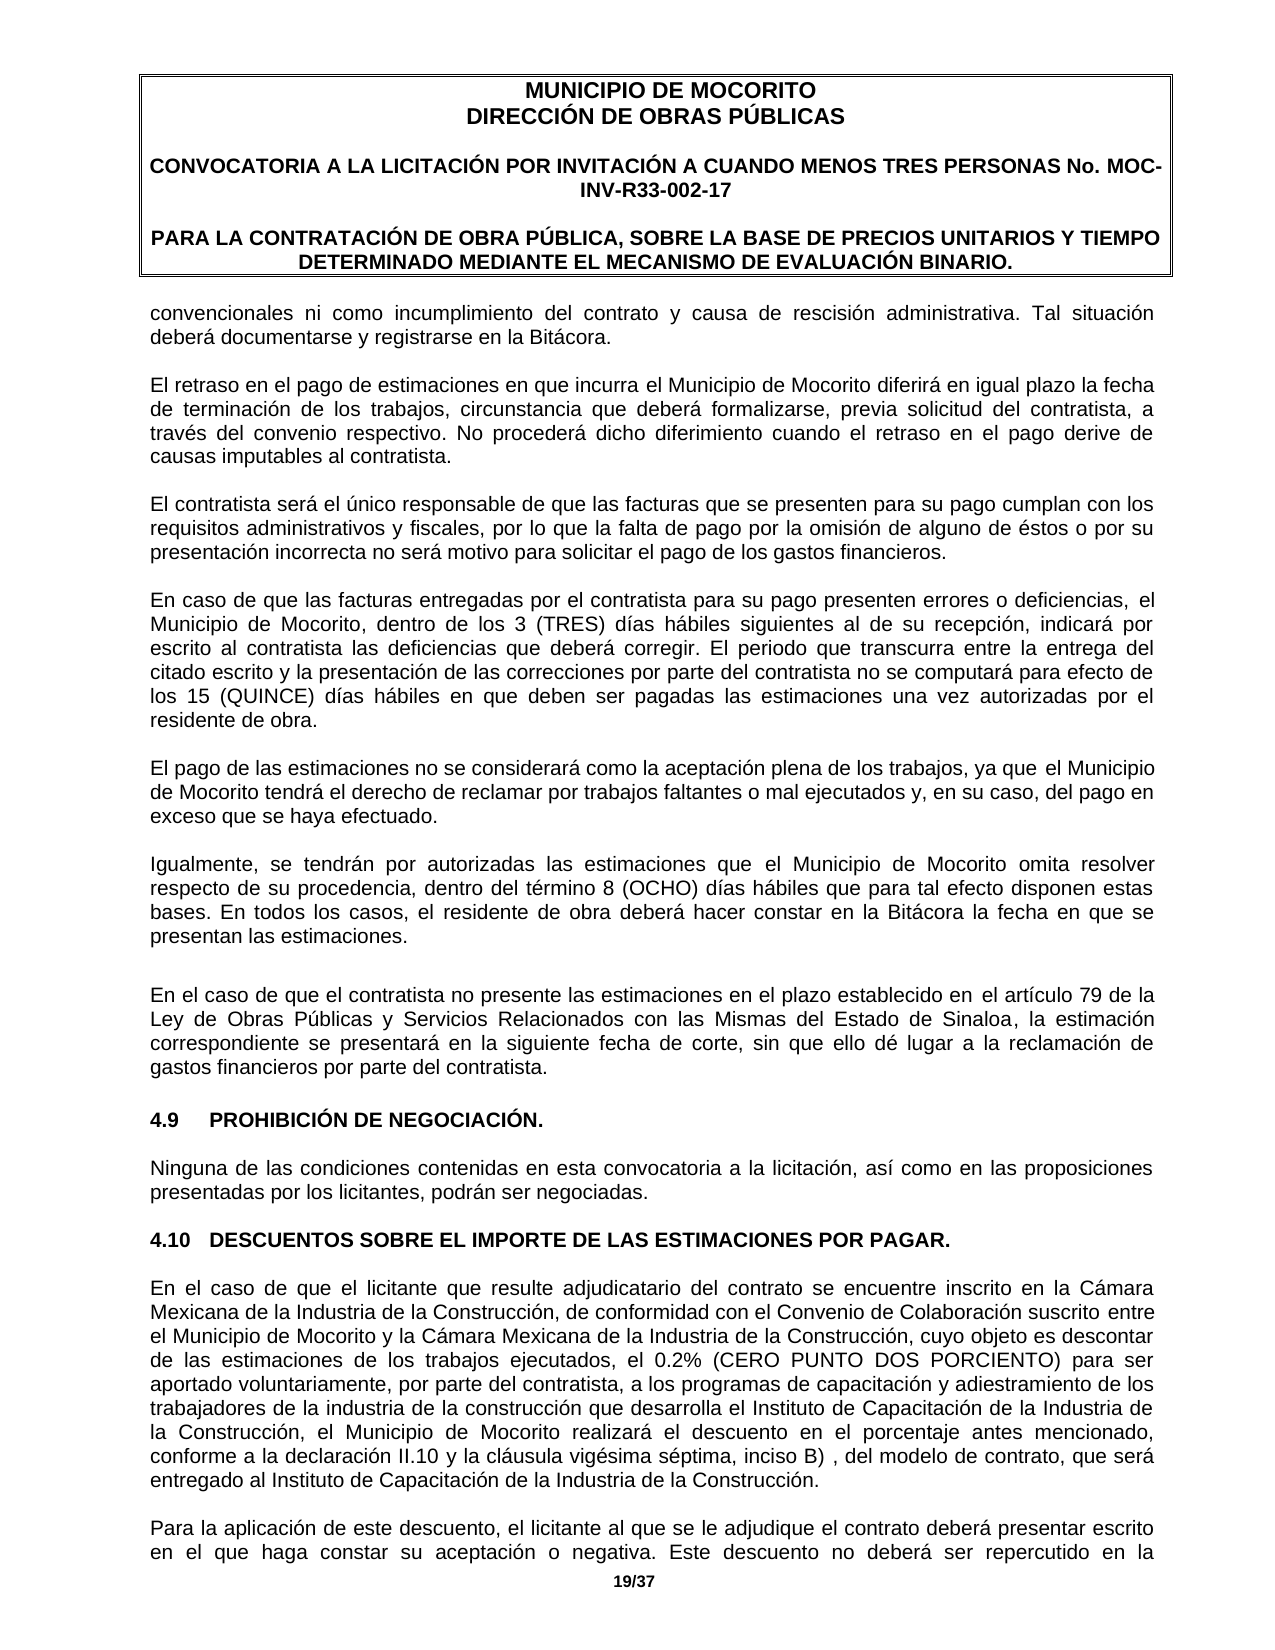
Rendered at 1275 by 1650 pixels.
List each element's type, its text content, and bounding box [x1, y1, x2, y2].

text 4.10 DESCUENTOS SOBRE EL IMPORTE DE LAS ESTIMACIONES POR PAGAR. [150, 1228, 1155, 1252]
text Ninguna de las condiciones contenidas en esta convocatoria a la licitación, así como en las proposiciones presentadas por los licitantes, podrán ser negociadas. [150, 1156, 1155, 1204]
text El pago de las estimaciones no se considerará como la aceptación plena de los trabajos, ya que el Municipio de Mocorito tendrá el derecho de reclamar por trabajos faltantes o mal ejecutados y, en su caso, del pago en exceso que se haya efectuado. [150, 756, 1155, 828]
text En caso de que las facturas entregadas por el contratista para su pago presenten errores o deficiencias, el Municipio de Mocorito, dentro de los 3 (TRES) días hábiles siguientes al de su recepción, indicará por escrito al contratista las deficiencias que deberá corregir. El periodo que transcurra entre la entrega del citado escrito y la presentación de las correcciones por parte del contratista no se computará para efecto de los 15 (QUINCE) días hábiles en que deben ser pagadas las estimaciones una vez autorizadas por el residente de obra. [150, 588, 1155, 732]
text El contratista será el único responsable de que las facturas que se presenten para su pago cumplan con los requisitos administrativos y fiscales, por lo que la falta de pago por la omisión de alguno de éstos o por su presentación incorrecta no será motivo para solicitar el pago de los gastos financieros. [150, 492, 1155, 564]
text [150, 1516, 1155, 1563]
text Igualmente, se tendrán por autorizadas las estimaciones que el Municipio de Mocorito omita resolver respecto de su procedencia, dentro del término 8 (OCHO) días hábiles que para tal efecto disponen estas bases. En todos los casos, el residente de obra deberá hacer constar en la Bitácora la fecha en que se presentan las estimaciones. [150, 852, 1155, 947]
text 4.9 PROHIBICIÓN DE NEGOCIACIÓN. [150, 1108, 1155, 1132]
text En el caso de que el licitante que resulte adjudicatario del contrato se encuentre inscrito en la Cámara Mexicana de la Industria de la Construcción, de conformidad con el Convenio de Colaboración suscrito entre el Municipio de Mocorito y la Cámara Mexicana de la Industria de la Construcción, cuyo objeto es descontar de las estimaciones de los trabajos ejecutados, el 0.2% (CERO PUNTO DOS PORCIENTO) para ser aportado voluntariamente, por parte del contratista, a los programas de capacitación y adiestramiento de los trabajadores de la industria de la construcción que desarrolla el Instituto de Capacitación de la Industria de la Construcción, el Municipio de Mocorito realizará el descuento en el porcentaje antes mencionado, conforme a la declaración II.10 y la cláusula vigésima séptima, inciso B) , del modelo de contrato, que será entregado al Instituto de Capacitación de la Industria de la Construcción. [150, 1276, 1155, 1492]
text El retraso en el pago de estimaciones en que incurra el Municipio de Mocorito diferirá en igual plazo la fecha de terminación de los trabajos, circunstancia que deberá formalizarse, previa solicitud del contratista, a través del convenio respectivo. No procederá dicho diferimiento cuando el retraso en el pago derive de causas imputables al contratista. [150, 372, 1155, 468]
text En el caso de que el contratista no presente las estimaciones en el plazo establecido en el artículo 79 de la Ley de Obras Públicas y Servicios Relacionados con las Mismas del Estado de Sinaloa, la estimación correspondiente se presentará en la siguiente fecha de corte, sin que ello dé lugar a la reclamación de gastos financieros por parte del contratista. [150, 983, 1155, 1079]
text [150, 301, 1155, 348]
